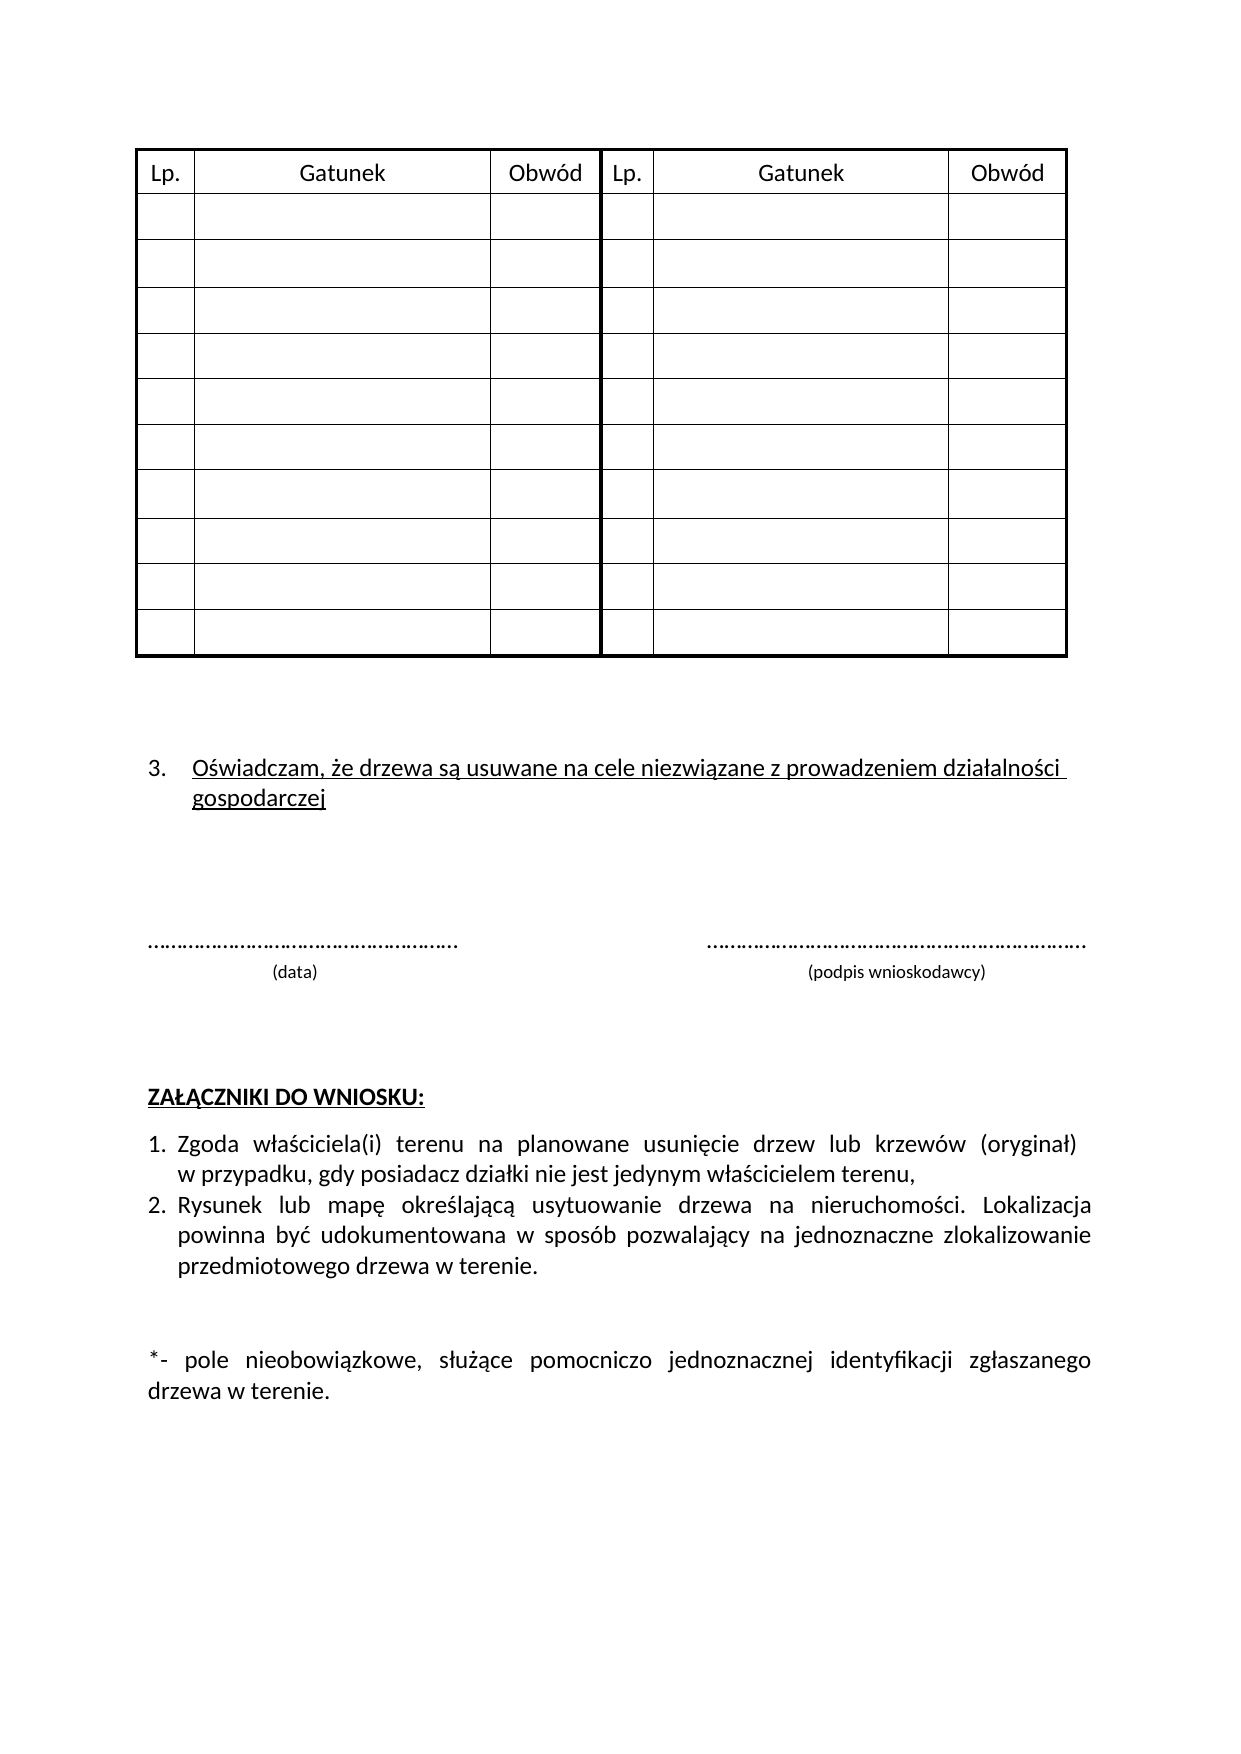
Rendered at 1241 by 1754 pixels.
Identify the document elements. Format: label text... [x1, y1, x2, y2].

text ……………………………………………… ………………………………………………………… (data) (podpis wnioskodawcy) [148, 924, 1093, 985]
table_cell [949, 334, 1065, 378]
table_cell [654, 610, 948, 654]
text *- pole nieobowiązkowe, służące pomocniczo jednoznacznej identyfikacji zgłaszanego drzewa w terenie. [148, 1344, 1093, 1405]
table_cell [195, 288, 490, 332]
table_header Obwód [949, 151, 1065, 193]
table_cell [654, 564, 948, 609]
table_cell [195, 334, 490, 378]
table_cell [654, 288, 948, 332]
table_cell [603, 470, 653, 517]
table_cell [603, 519, 653, 563]
table_header Lp. [138, 151, 194, 193]
table_cell [491, 519, 599, 563]
table_cell [195, 425, 490, 469]
table_cell [603, 564, 653, 609]
table_cell [491, 379, 599, 424]
table_cell [491, 470, 599, 517]
table_cell [654, 470, 948, 517]
table_cell [138, 425, 194, 469]
table_cell [603, 334, 653, 378]
table_cell [138, 564, 194, 609]
table_cell [138, 379, 194, 424]
table_cell [949, 240, 1065, 287]
table_cell [949, 288, 1065, 332]
table_cell [949, 564, 1065, 609]
table_cell [195, 519, 490, 563]
table_cell [138, 240, 194, 287]
table_cell [491, 425, 599, 469]
table_cell [603, 288, 653, 332]
table_header Gatunek [654, 151, 948, 193]
table_cell [491, 194, 599, 239]
table_cell [949, 519, 1065, 563]
table_cell [491, 240, 599, 287]
table_cell [195, 610, 490, 654]
table_cell [949, 470, 1065, 517]
table_header Obwód [491, 151, 599, 193]
table_header Lp. [603, 151, 653, 193]
table_cell [138, 610, 194, 654]
table_cell [195, 240, 490, 287]
table_cell [138, 519, 194, 563]
table_cell [949, 379, 1065, 424]
table_cell [603, 610, 653, 654]
table_cell [654, 334, 948, 378]
table_cell [603, 425, 653, 469]
table_cell [138, 470, 194, 517]
list Oświadczam, że drzewa są usuwane na cele niezwiązane z prowadzeniem działalności gospodarczej [148, 752, 1093, 813]
list Rysunek lub mapę określającą usytuowanie drzewa na nieruchomości. Lokalizacja powinna być udokumentowana w sposób pozwalający na jednoznaczne zlokalizowanie przedmiotowego drzewa w terenie. [148, 1189, 1093, 1281]
table_cell [138, 288, 194, 332]
table_cell [195, 564, 490, 609]
table_cell [491, 334, 599, 378]
table_cell [603, 194, 653, 239]
table_cell [654, 379, 948, 424]
table_cell [654, 425, 948, 469]
table_cell [138, 194, 194, 239]
table_cell [603, 240, 653, 287]
table_cell [491, 288, 599, 332]
table_cell [491, 610, 599, 654]
table_cell [195, 379, 490, 424]
table_cell [654, 194, 948, 239]
table_cell [491, 564, 599, 609]
table_cell [138, 334, 194, 378]
table_cell [195, 194, 490, 239]
text ZAŁĄCZNIKI DO WNIOSKU: [148, 1081, 1093, 1111]
table_cell [949, 425, 1065, 469]
table_cell [949, 194, 1065, 239]
table_cell [654, 519, 948, 563]
table_cell [654, 240, 948, 287]
list Zgoda właściciela(i) terenu na planowane usunięcie drzew lub krzewów (oryginał) w przypadku, gdy posiadacz działki nie jest jedynym właścicielem terenu, [148, 1128, 1093, 1189]
table_cell [603, 379, 653, 424]
table_header Gatunek [195, 151, 490, 193]
table_cell [195, 470, 490, 517]
table_cell [949, 610, 1065, 654]
